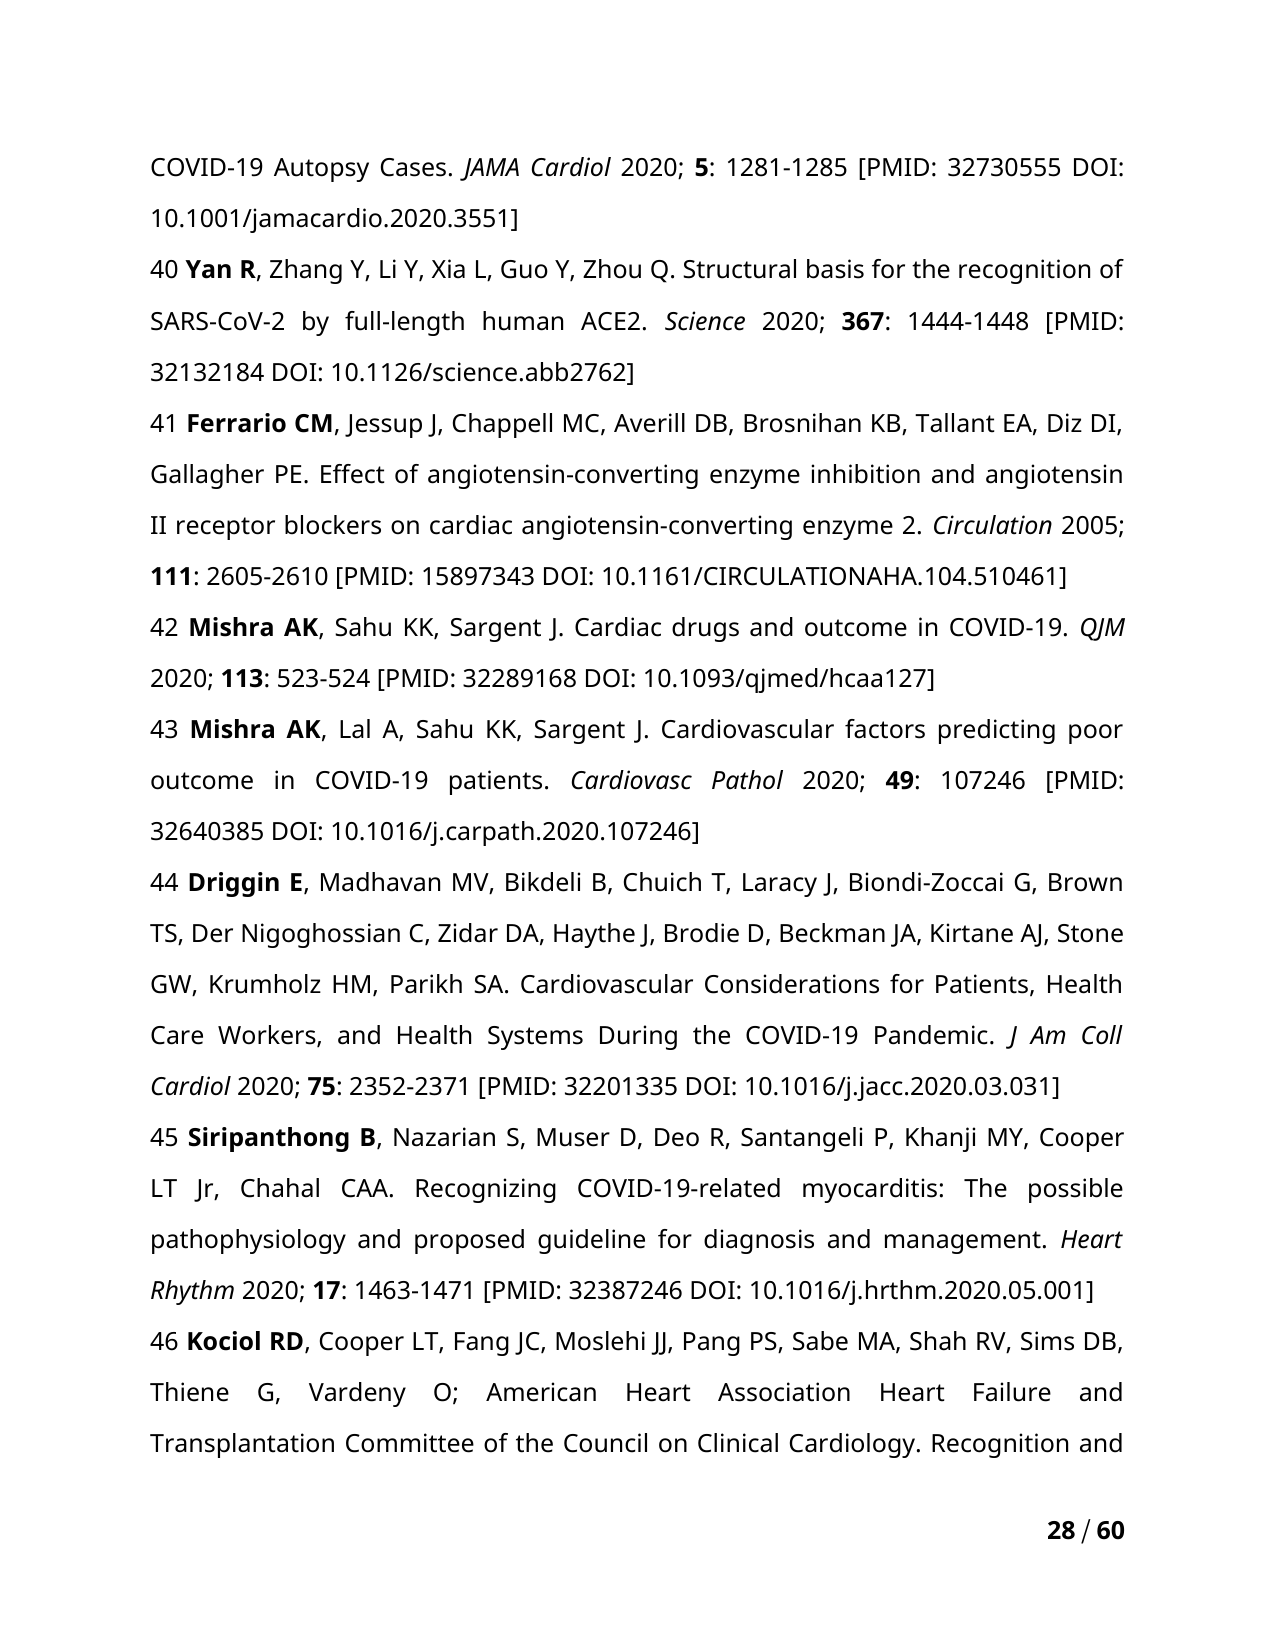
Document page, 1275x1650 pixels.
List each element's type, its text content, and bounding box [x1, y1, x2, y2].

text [150, 150, 1125, 235]
text 43 Mishra AK, Lal A, Sahu KK, Sargent J. Cardiovascular factors predicting poor outcome in COVID-19 patients. Cardiovasc Pathol 2020; 49: 107246 [PMID: 32640385 DOI: 10.1016/j.carpath.2020.107246] [150, 711, 1125, 848]
text 41 Ferrario CM, Jessup J, Chappell MC, Averill DB, Brosnihan KB, Tallant EA, Diz DI, Gallagher PE. Effect of angiotensin-converting enzyme inhibition and angiotensin II receptor blockers on cardiac angiotensin-converting enzyme 2. Circulation 2005; 111: 2605-2610 [PMID: 15897343 DOI: 10.1161/CIRCULATIONAHA.104.510461] [150, 405, 1125, 592]
text 45 Siripanthong B, Nazarian S, Muser D, Deo R, Santangeli P, Khanji MY, Cooper LT Jr, Chahal CAA. Recognizing COVID-19-related myocarditis: The possible pathophysiology and proposed guideline for diagnosis and management. Heart Rhythm 2020; 17: 1463-1471 [PMID: 32387246 DOI: 10.1016/j.hrthm.2020.05.001] [150, 1120, 1125, 1307]
text 42 Mishra AK, Sahu KK, Sargent J. Cardiac drugs and outcome in COVID-19. QJM 2020; 113: 523-524 [PMID: 32289168 DOI: 10.1093/qjmed/hcaa127] [150, 609, 1125, 694]
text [150, 1324, 1125, 1460]
text 40 Yan R, Zhang Y, Li Y, Xia L, Guo Y, Zhou Q. Structural basis for the recognition of SARS-CoV-2 by full-length human ACE2. Science 2020; 367: 1444-1448 [PMID: 32132184 DOI: 10.1126/science.abb2762] [150, 252, 1125, 388]
text 44 Driggin E, Madhavan MV, Bikdeli B, Chuich T, Laracy J, Biondi-Zoccai G, Brown TS, Der Nigoghossian C, Zidar DA, Haythe J, Brodie D, Beckman JA, Kirtane AJ, Stone GW, Krumholz HM, Parikh SA. Cardiovascular Considerations for Patients, Health Care Workers, and Health Systems During the COVID-19 Pandemic. J Am Coll Cardiol 2020; 75: 2352-2371 [PMID: 32201335 DOI: 10.1016/j.jacc.2020.03.031] [150, 864, 1125, 1103]
